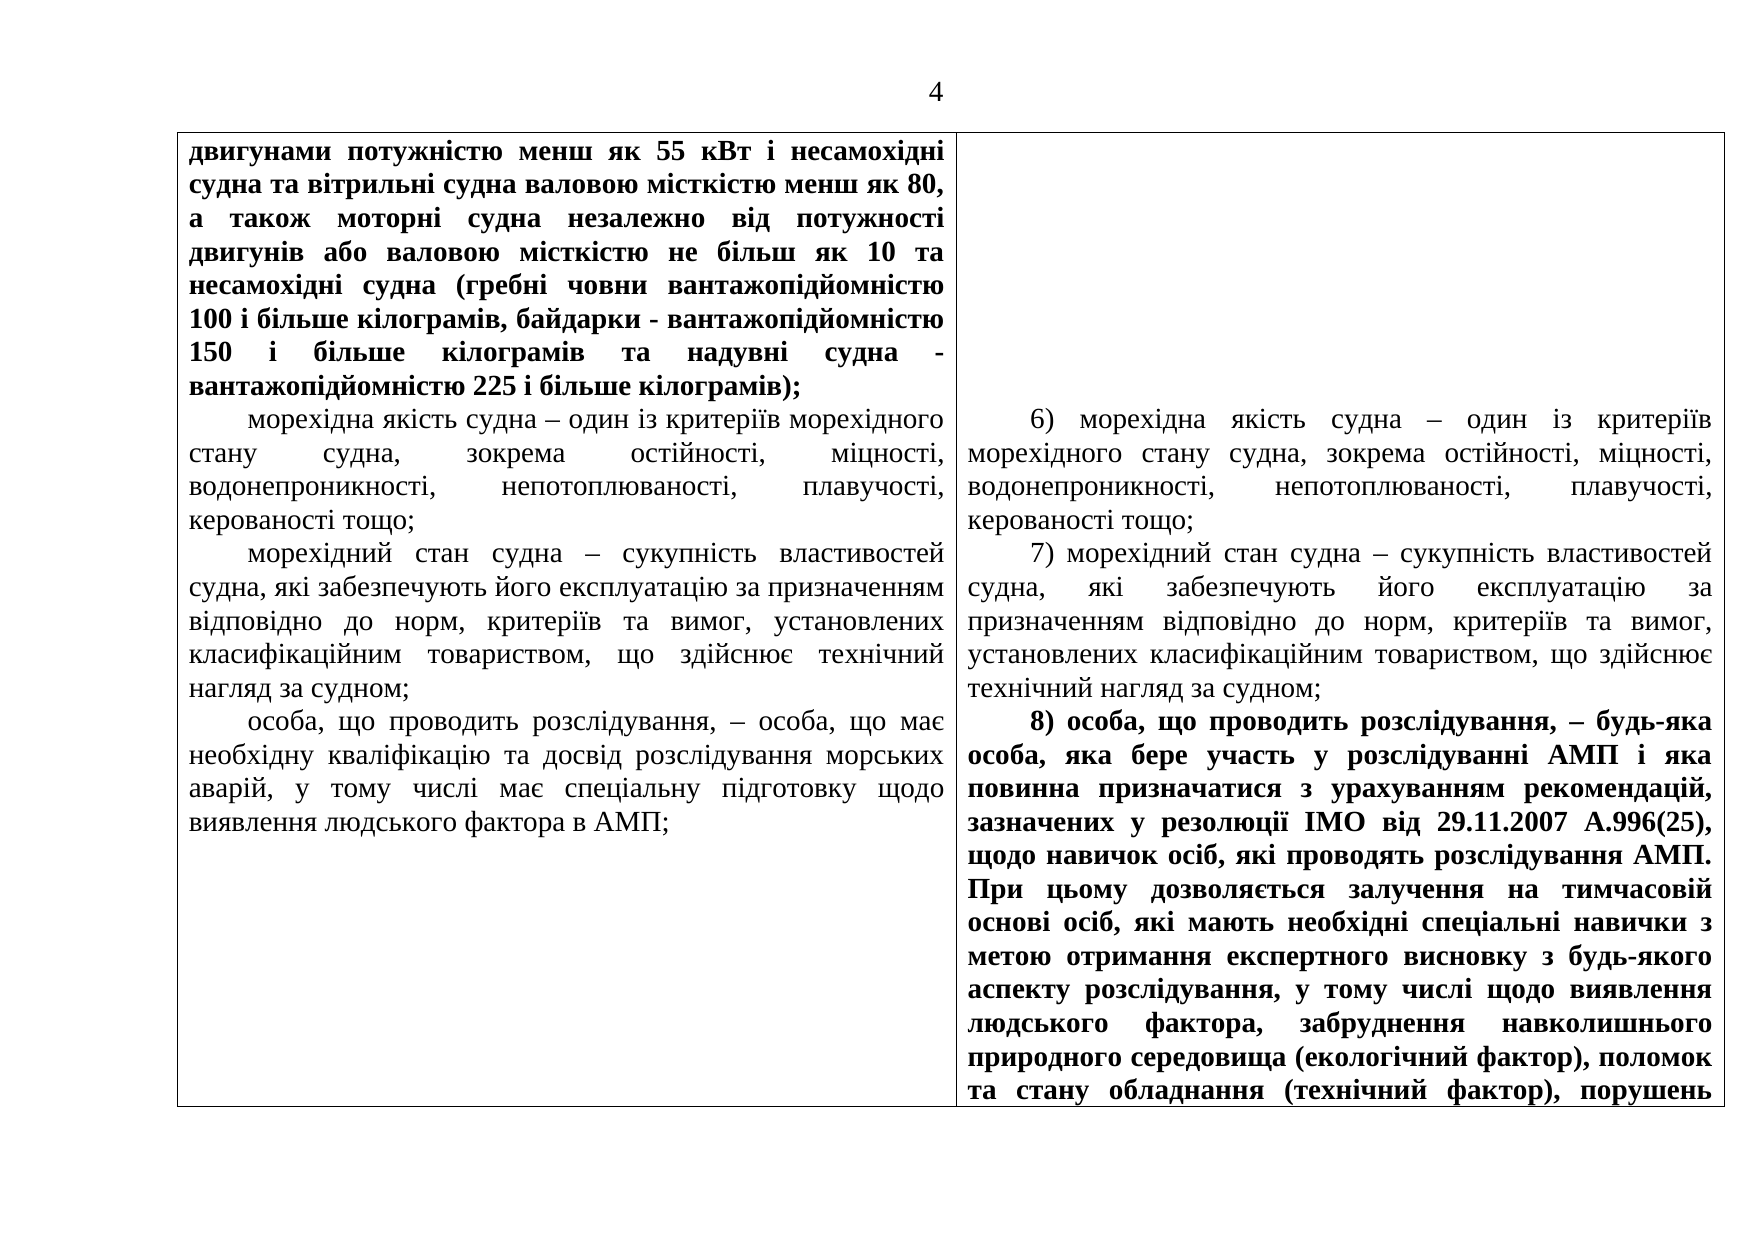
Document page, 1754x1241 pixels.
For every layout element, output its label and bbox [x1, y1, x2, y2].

table_cell [957, 133, 1724, 1106]
table_cell [178, 133, 956, 1106]
